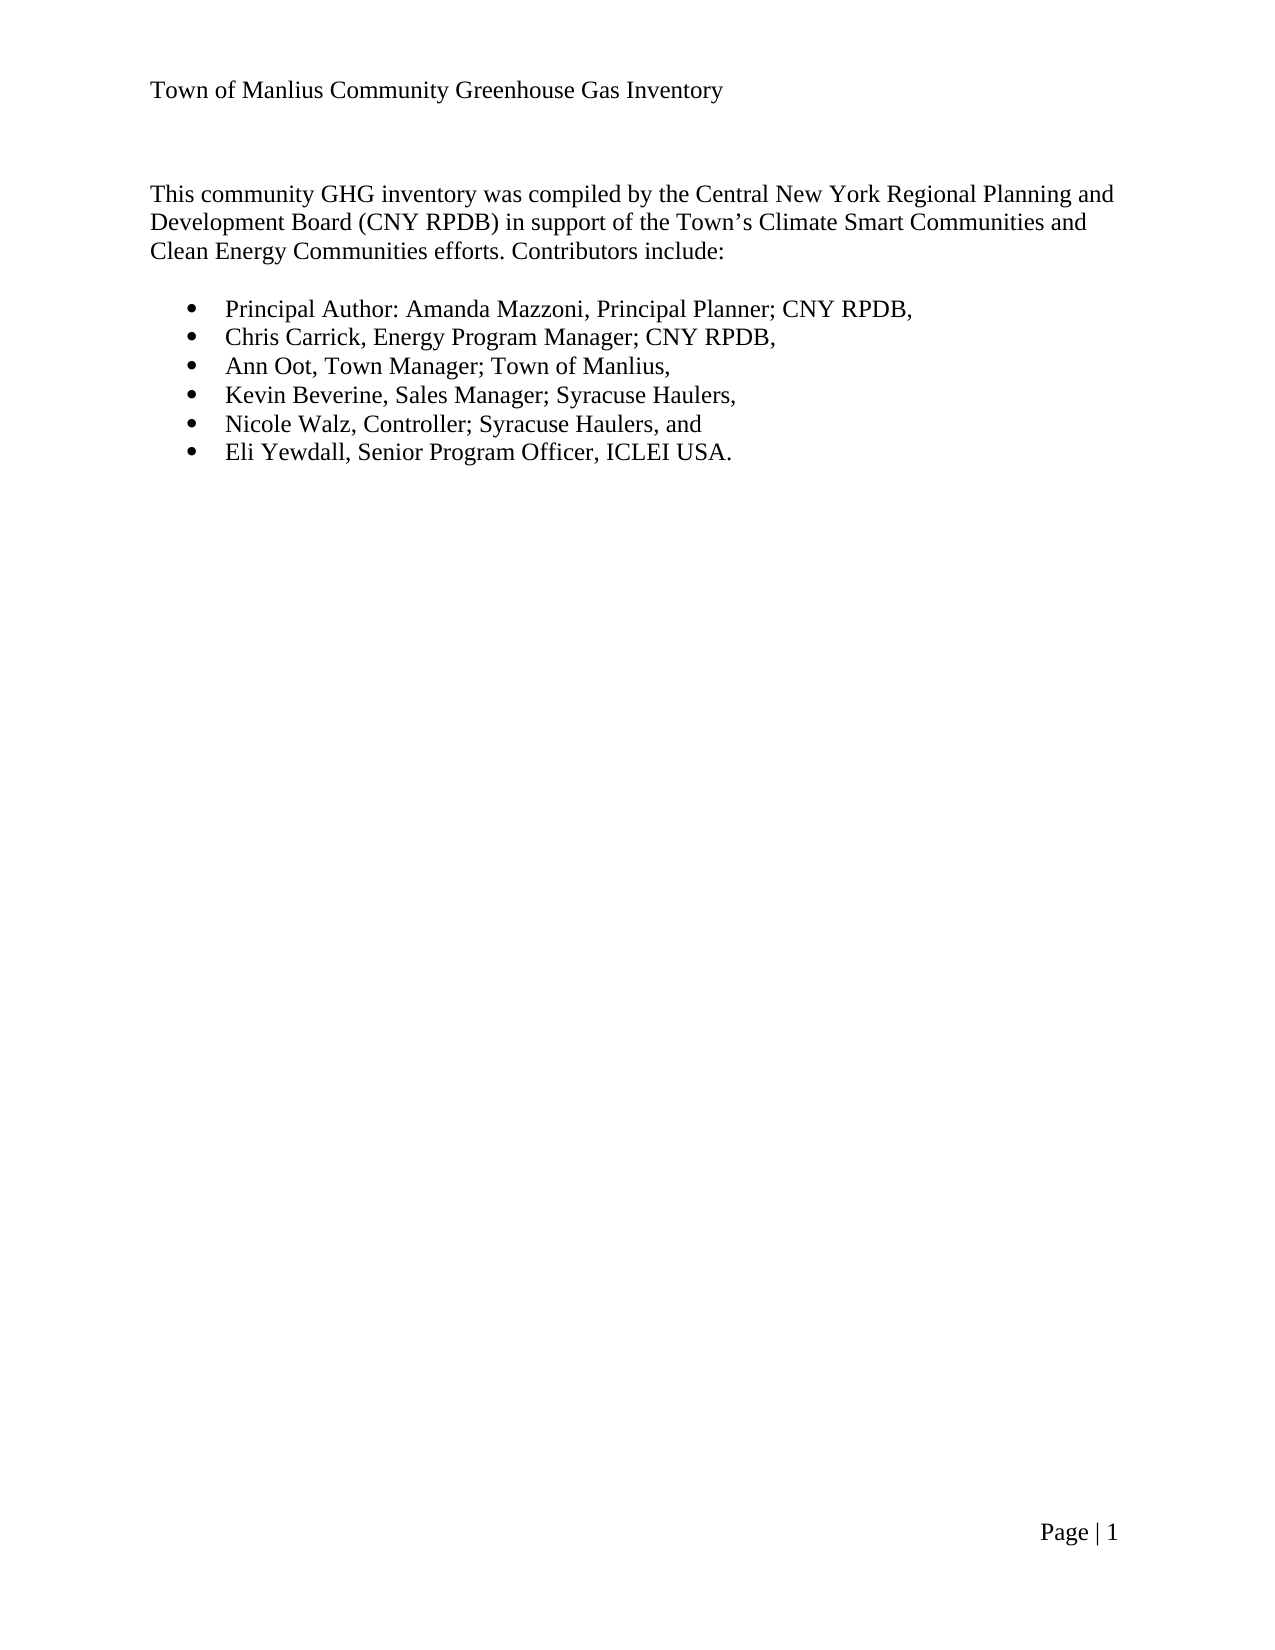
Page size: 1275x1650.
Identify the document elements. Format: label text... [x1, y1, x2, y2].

list Nicole Walz, Controller; Syracuse Haulers, and [187, 409, 1125, 437]
text This community GHG inventory was compiled by the Central New York Regional Planning and Development Board (CNY RPDB) in support of the Town’s Climate Smart Communities and Clean Energy Communities efforts. Contributors include: [150, 179, 1125, 265]
list Kevin Beverine, Sales Manager; Syracuse Haulers, [187, 380, 1125, 409]
list Chris Carrick, Energy Program Manager; CNY RPDB, [187, 322, 1125, 351]
list Ann Oot, Town Manager; Town of Manlius, [187, 351, 1125, 380]
list Principal Author: Amanda Mazzoni, Principal Planner; CNY RPDB, [187, 294, 1125, 322]
list Eli Yewdall, Senior Program Officer, ICLEI USA. [187, 437, 1125, 466]
